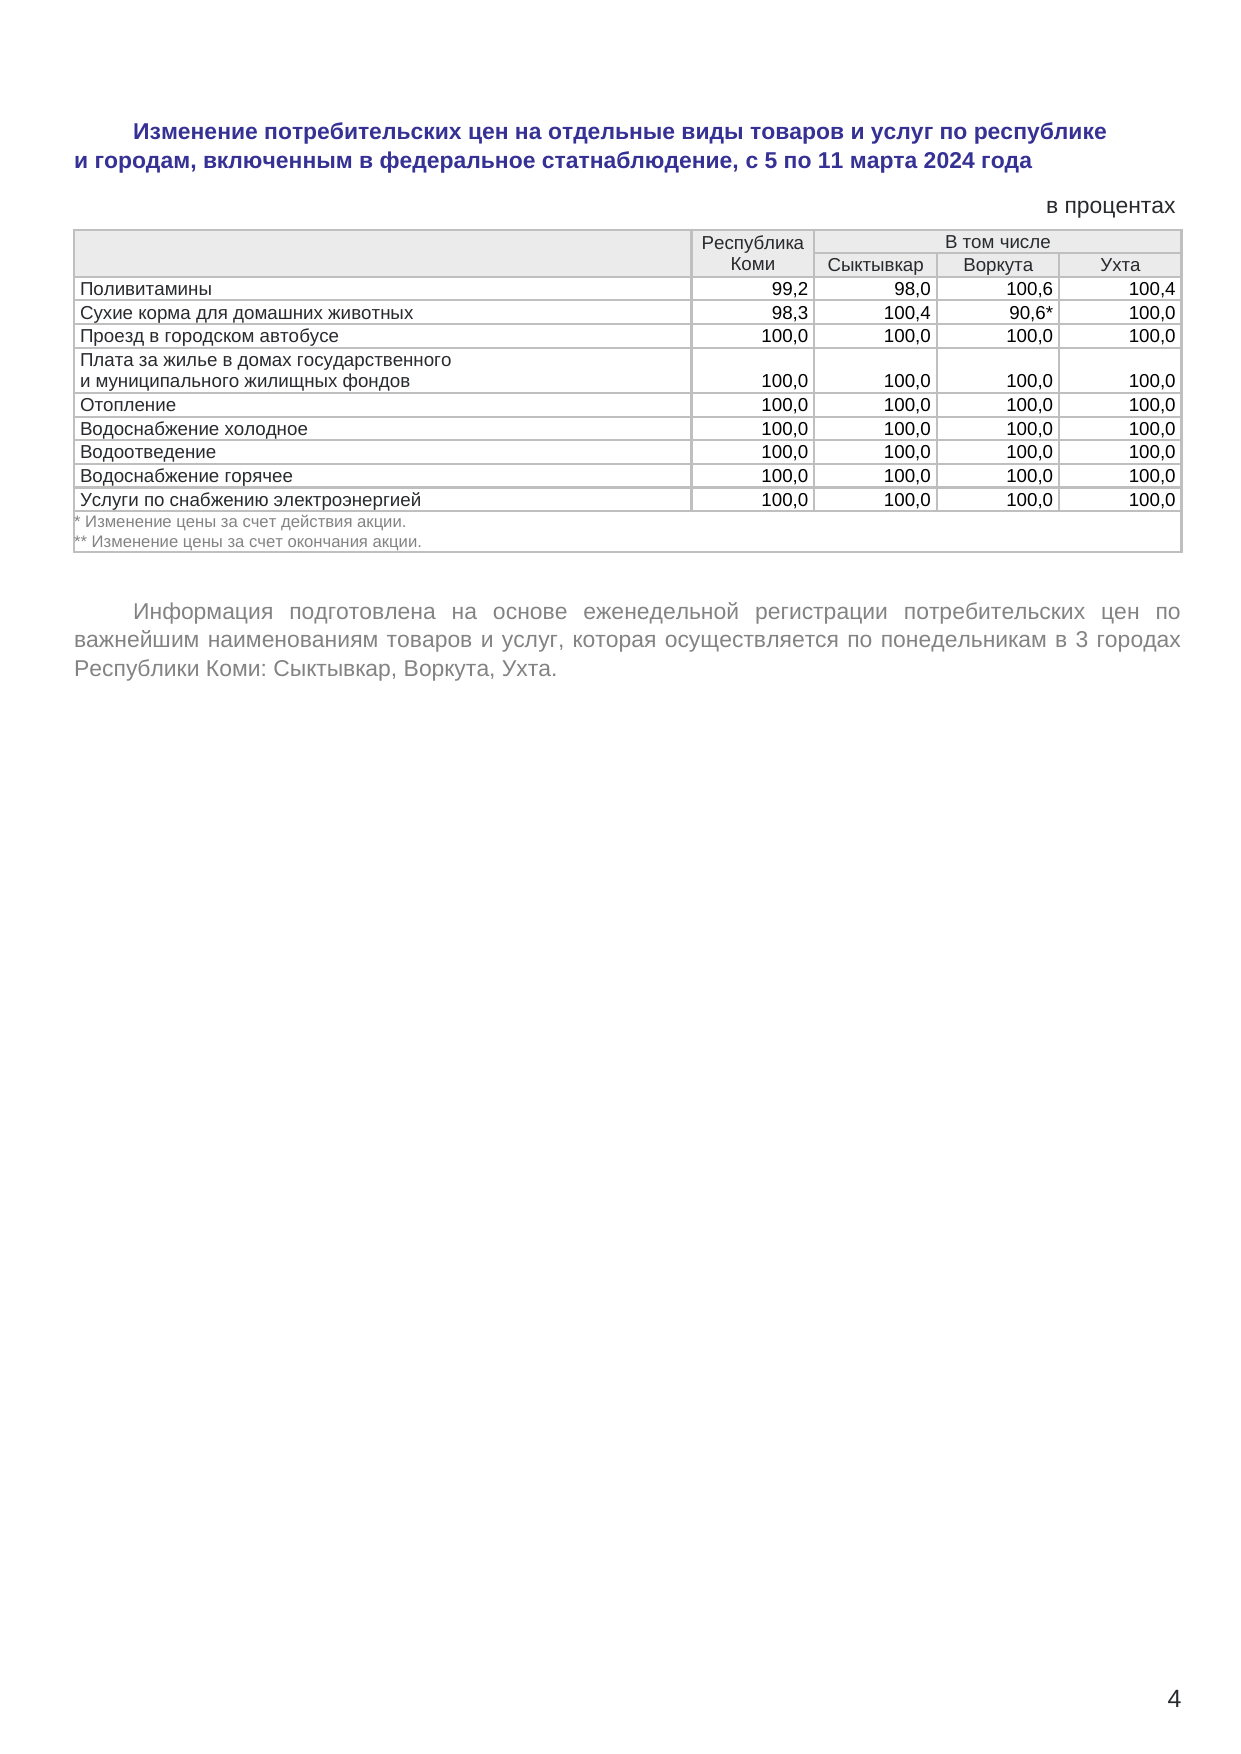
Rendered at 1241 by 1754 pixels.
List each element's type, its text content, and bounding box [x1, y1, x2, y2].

table_cell 100,0 [693, 325, 813, 347]
table_cell 100,0 [693, 465, 813, 486]
table_cell Проезд в городском автобусе [75, 325, 690, 347]
table_cell 98,0 [815, 278, 936, 299]
table_cell 100,0 [693, 418, 813, 439]
table_cell 100,0 [938, 349, 1058, 392]
table_cell 100,0 [1060, 325, 1180, 347]
table_cell 100,6 [938, 278, 1058, 299]
table_cell 100,0 [1060, 465, 1180, 486]
table_cell Республика Коми [693, 231, 813, 276]
table_cell 100,0 [938, 325, 1058, 347]
text Информация подготовлена на основе еженедельной регистрации потребительских цен по важнейшим наименованиям товаров и услуг, которая осуществляется по понедельникам в 3 городах Республики Коми: Сыктывкар, Воркута, Ухта. [74, 598, 1181, 681]
table_cell 100,0 [693, 349, 813, 392]
table_cell 100,0 [693, 489, 813, 510]
table_cell * Изменение цены за счет действия акции. ** Изменение цены за счет окончания акции. [75, 512, 1180, 551]
table_cell 100,0 [938, 489, 1058, 510]
table_cell 100,0 [693, 394, 813, 416]
table_cell 100,0 [815, 349, 936, 392]
table_cell 100,0 [815, 465, 936, 486]
table_cell Плата за жилье в домах государственного и муниципального жилищных фондов [75, 349, 690, 392]
table_cell 100,0 [693, 441, 813, 463]
table_cell Водоснабжение горячее [75, 465, 690, 486]
table_cell [75, 231, 690, 276]
table_cell 100,0 [1060, 349, 1180, 392]
table_cell 100,4 [1060, 278, 1180, 299]
table_cell Отопление [75, 394, 690, 416]
table_cell 100,0 [1060, 301, 1180, 323]
table_cell 90,6* [938, 301, 1058, 323]
table_cell Воркута [938, 254, 1058, 276]
table_cell Сыктывкар [815, 254, 936, 276]
table_cell Сухие корма для домашних животных [75, 301, 690, 323]
table_cell 100,4 [815, 301, 936, 323]
table_cell Услуги по снабжению электроэнергией [75, 489, 690, 510]
table_cell 100,0 [815, 394, 936, 416]
table_cell 100,0 [1060, 394, 1180, 416]
table_cell Ухта [1060, 254, 1180, 276]
table_cell 100,0 [815, 489, 936, 510]
table_cell Водоснабжение холодное [75, 418, 690, 439]
table_cell 100,0 [938, 441, 1058, 463]
table_cell 100,0 [815, 441, 936, 463]
table_cell 98,3 [693, 301, 813, 323]
table_cell 100,0 [815, 325, 936, 347]
table_cell Водоотведение [75, 441, 690, 463]
table_cell В том числе [815, 231, 1180, 252]
table_cell 100,0 [1060, 418, 1180, 439]
table_cell 100,0 [938, 418, 1058, 439]
table_header Изменение потребительских цен на отдельные виды товаров и услуг по республике и городам, включенным в федеральное статнаблюдение, c 5 по 11 марта 2024 года в процентах [74, 118, 1181, 228]
table_cell 100,0 [1060, 489, 1180, 510]
table_cell 99,2 [693, 278, 813, 299]
table_cell 100,0 [815, 418, 936, 439]
table_cell 100,0 [1060, 441, 1180, 463]
table_cell 100,0 [938, 394, 1058, 416]
table_cell 100,0 [938, 465, 1058, 486]
table_cell Поливитамины [75, 278, 690, 299]
